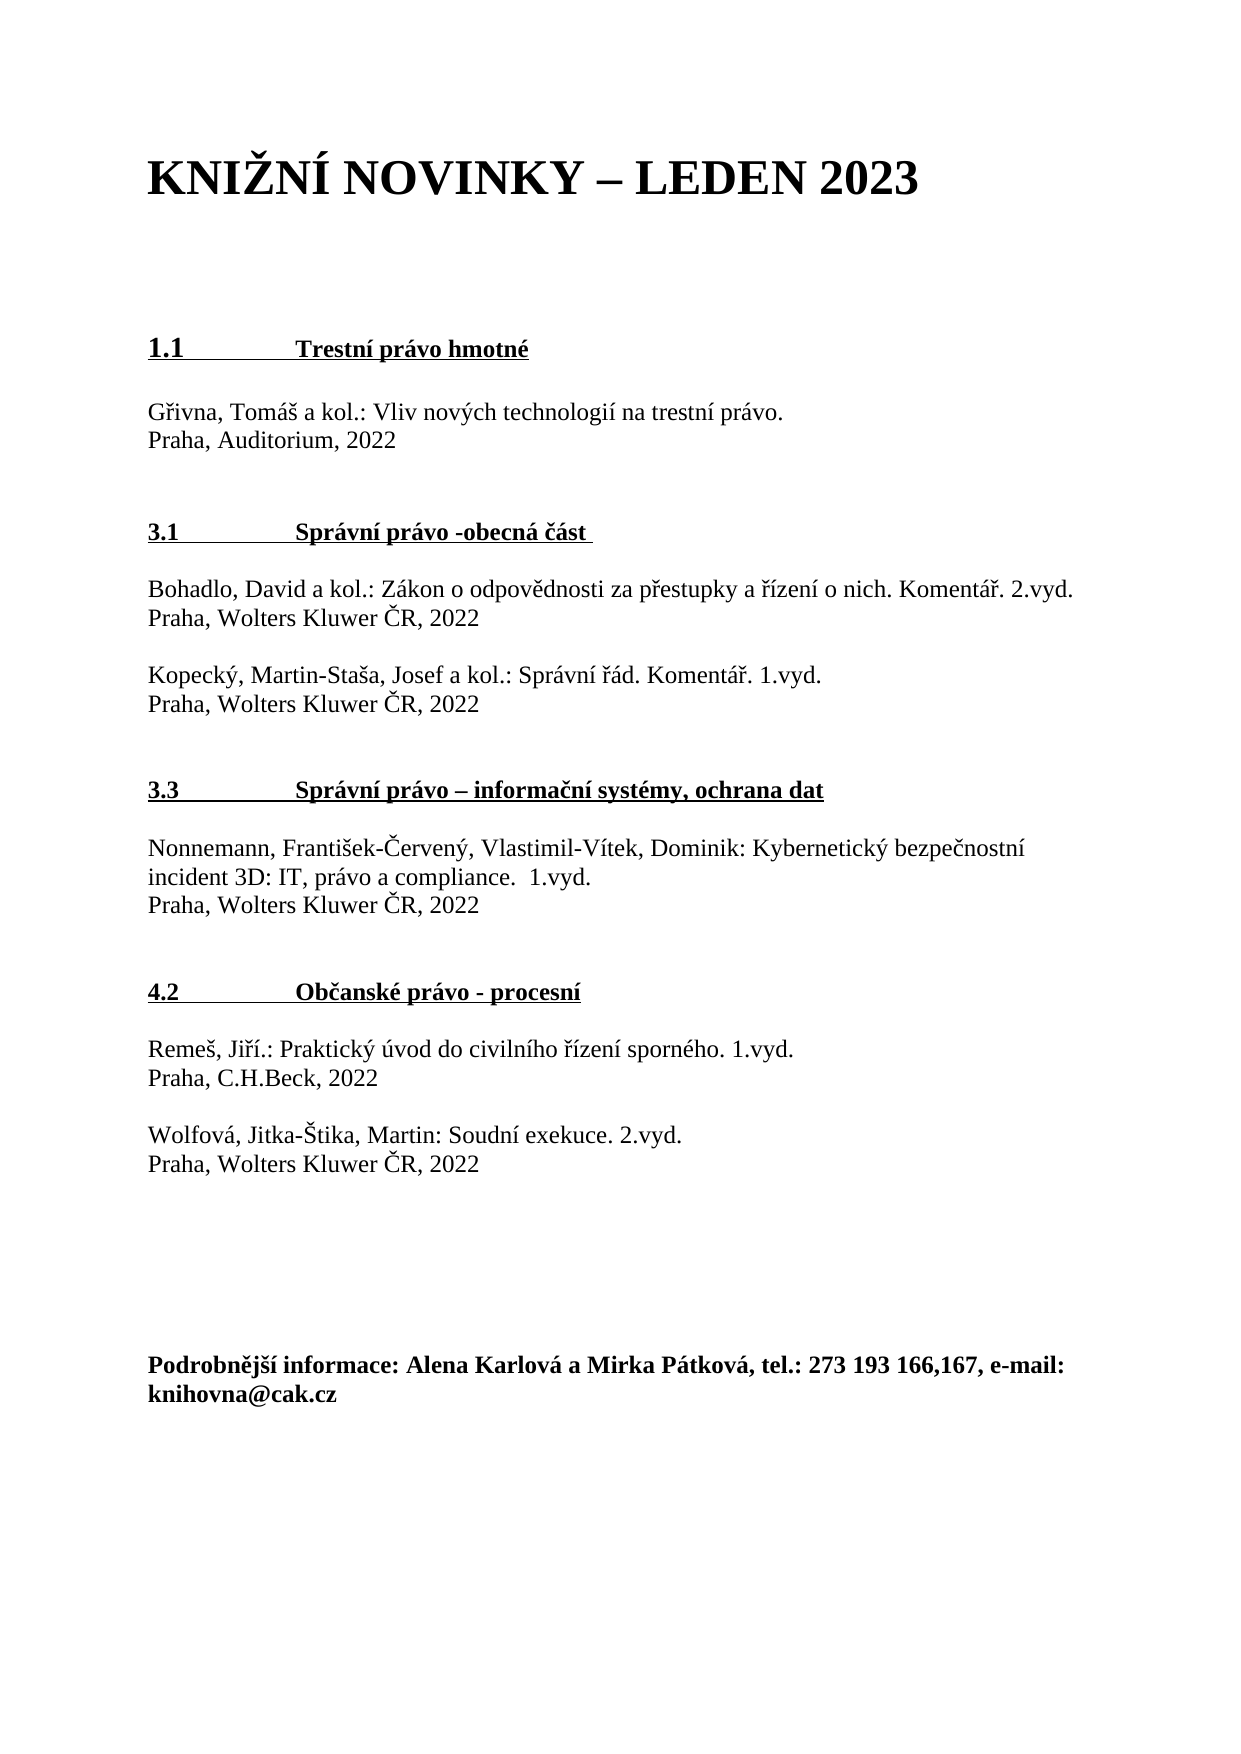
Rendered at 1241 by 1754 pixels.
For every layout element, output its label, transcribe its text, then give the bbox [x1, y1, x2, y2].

text Praha, Wolters Kluwer ČR, 2022 [148, 689, 1093, 718]
text Praha, Wolters Kluwer ČR, 2022 [148, 603, 1093, 632]
text Podrobnější informace: Alena Karlová a Mirka Pátková, tel.: 273 193 166,167, e-mail: knihovna@cak.cz [148, 1350, 1093, 1408]
text Praha, Wolters Kluwer ČR, 2022 [148, 890, 1093, 919]
text Bohadlo, David a kol.: Zákon o odpovědnosti za přestupky a řízení o nich. Komentář. 2.vyd. [148, 574, 1093, 603]
text Nonnemann, František-Červený, Vlastimil-Vítek, Dominik: Kybernetický bezpečnostní incident 3D: IT, právo a compliance. 1.vyd. [148, 833, 1093, 890]
text 3.1 Správní právo -obecná část [148, 517, 1093, 545]
text Praha, C.H.Beck, 2022 [148, 1063, 1093, 1092]
text 1.1 Trestní právo hmotné [148, 330, 1093, 363]
text Gřivna, Tomáš a kol.: Vliv nových technologií na trestní právo. [148, 397, 1093, 426]
text KNIŽNÍ NOVINKY – LEDEN 2023 [148, 148, 1093, 205]
text Praha, Wolters Kluwer ČR, 2022 [148, 1149, 1093, 1178]
text Wolfová, Jitka-Štika, Martin: Soudní exekuce. 2.vyd. [148, 1120, 1093, 1149]
text Kopecký, Martin-Staša, Josef a kol.: Správní řád. Komentář. 1.vyd. [148, 660, 1093, 689]
text 3.3 Správní právo – informační systémy, ochrana dat [148, 775, 1093, 804]
text 4.2 Občanské právo - procesní [148, 977, 1093, 1005]
text Praha, Auditorium, 2022 [148, 426, 1093, 454]
text Remeš, Jiří.: Praktický úvod do civilního řízení sporného. 1.vyd. [148, 1034, 1093, 1063]
